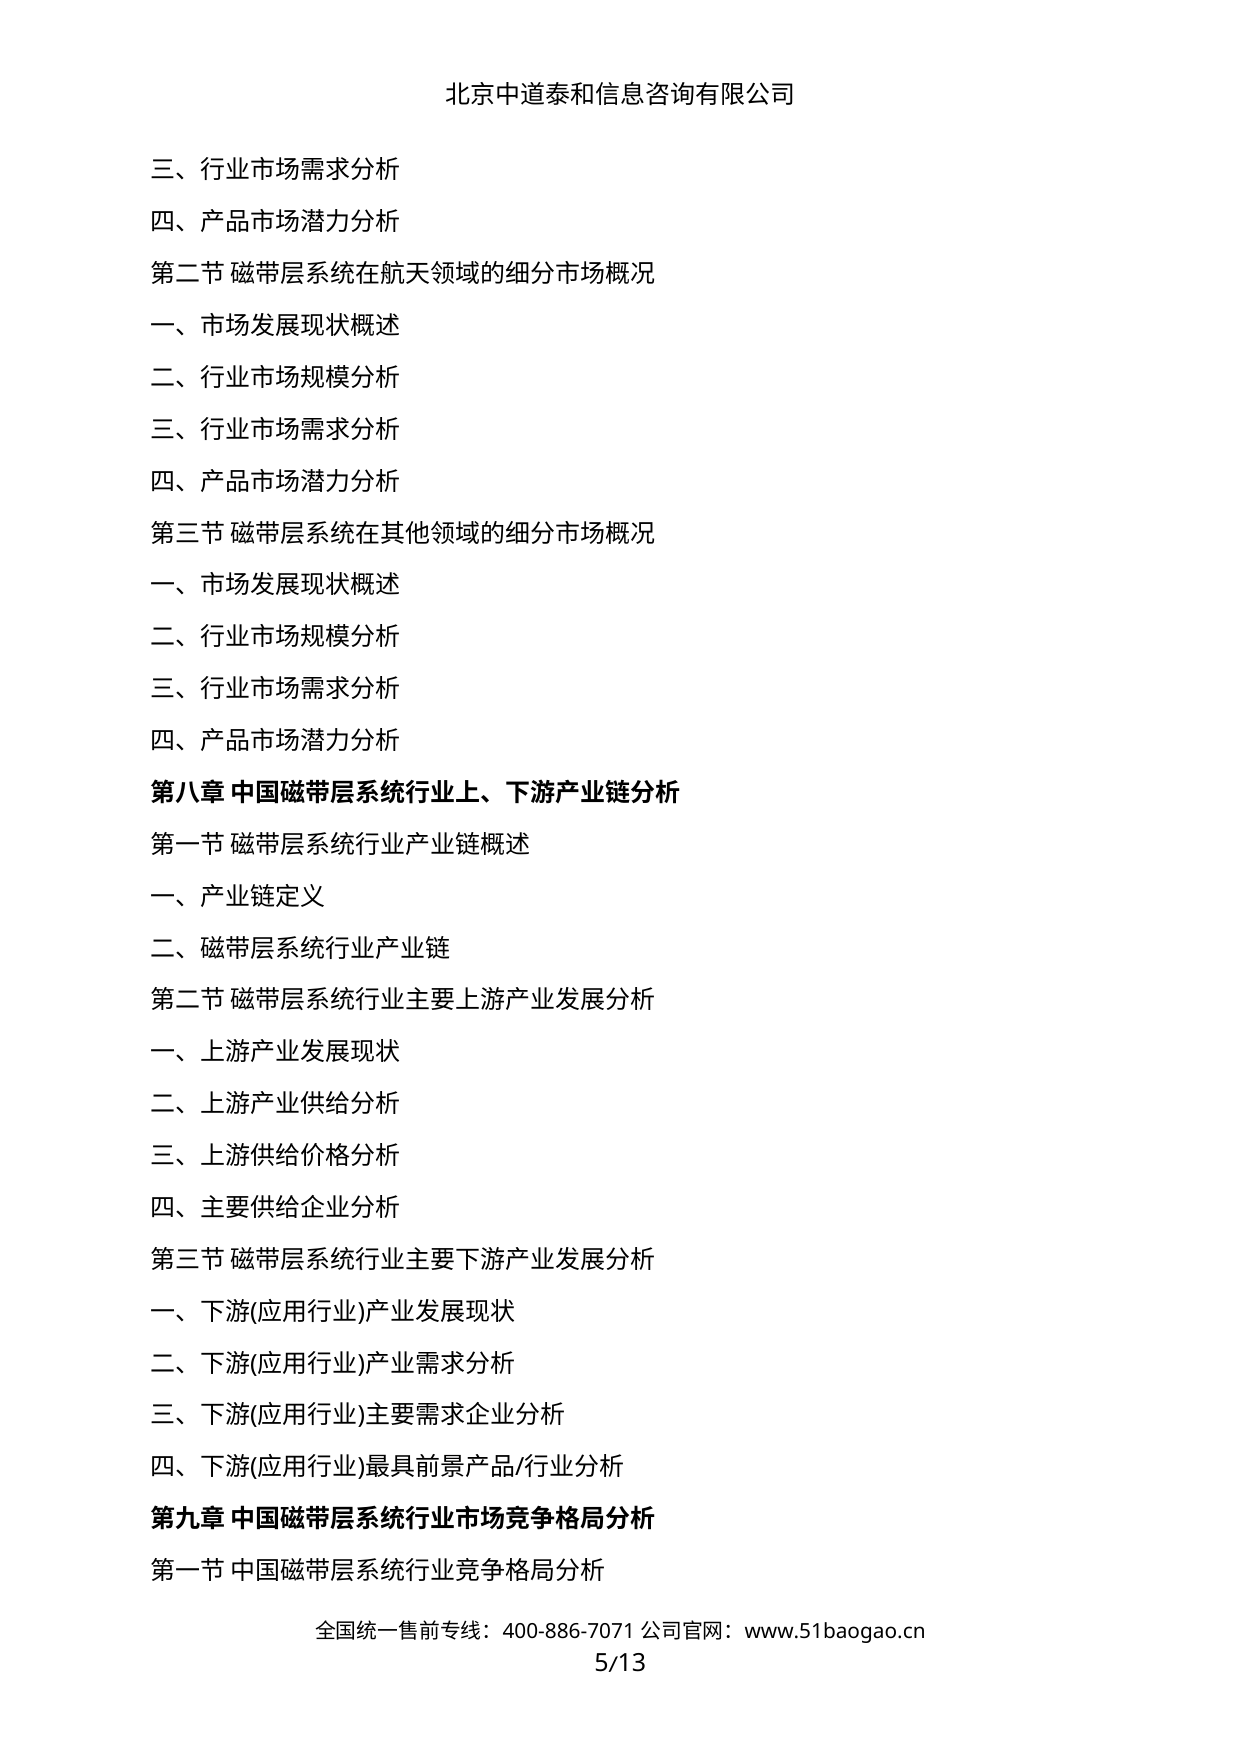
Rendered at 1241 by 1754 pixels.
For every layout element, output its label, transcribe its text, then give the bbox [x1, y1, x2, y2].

text 四、产品市场潜力分析 [150, 202, 1090, 238]
text 三、行业市场需求分析 [150, 409, 1090, 446]
text 一、市场发展现状概述 [150, 306, 1090, 342]
text 一、产业链定义 [150, 876, 1090, 912]
text 二、下游(应用行业)产业需求分析 [150, 1343, 1090, 1379]
text 三、行业市场需求分析 [150, 150, 1090, 186]
text 四、产品市场潜力分析 [150, 721, 1090, 757]
text 二、行业市场规模分析 [150, 617, 1090, 653]
text 一、下游(应用行业)产业发展现状 [150, 1291, 1090, 1327]
text 第一节 中国磁带层系统行业竞争格局分析 [150, 1551, 1090, 1587]
text 第二节 磁带层系统在航天领域的细分市场概况 [150, 254, 1090, 290]
text 二、行业市场规模分析 [150, 357, 1090, 394]
text 第一节 磁带层系统行业产业链概述 [150, 824, 1090, 861]
text 三、行业市场需求分析 [150, 669, 1090, 705]
text 四、产品市场潜力分析 [150, 461, 1090, 497]
text 三、下游(应用行业)主要需求企业分析 [150, 1395, 1090, 1431]
text 第三节 磁带层系统在其他领域的细分市场概况 [150, 513, 1090, 549]
text 三、上游供给价格分析 [150, 1136, 1090, 1172]
text 第二节 磁带层系统行业主要上游产业发展分析 [150, 980, 1090, 1016]
text 第八章 中国磁带层系统行业上、下游产业链分析 [150, 772, 1090, 809]
text 四、主要供给企业分析 [150, 1187, 1090, 1224]
text 一、市场发展现状概述 [150, 565, 1090, 601]
text 二、磁带层系统行业产业链 [150, 928, 1090, 964]
text 一、上游产业发展现状 [150, 1032, 1090, 1068]
text 二、上游产业供给分析 [150, 1084, 1090, 1120]
text 第九章 中国磁带层系统行业市场竞争格局分析 [150, 1499, 1090, 1535]
text 第三节 磁带层系统行业主要下游产业发展分析 [150, 1239, 1090, 1276]
text 四、下游(应用行业)最具前景产品/行业分析 [150, 1447, 1090, 1483]
